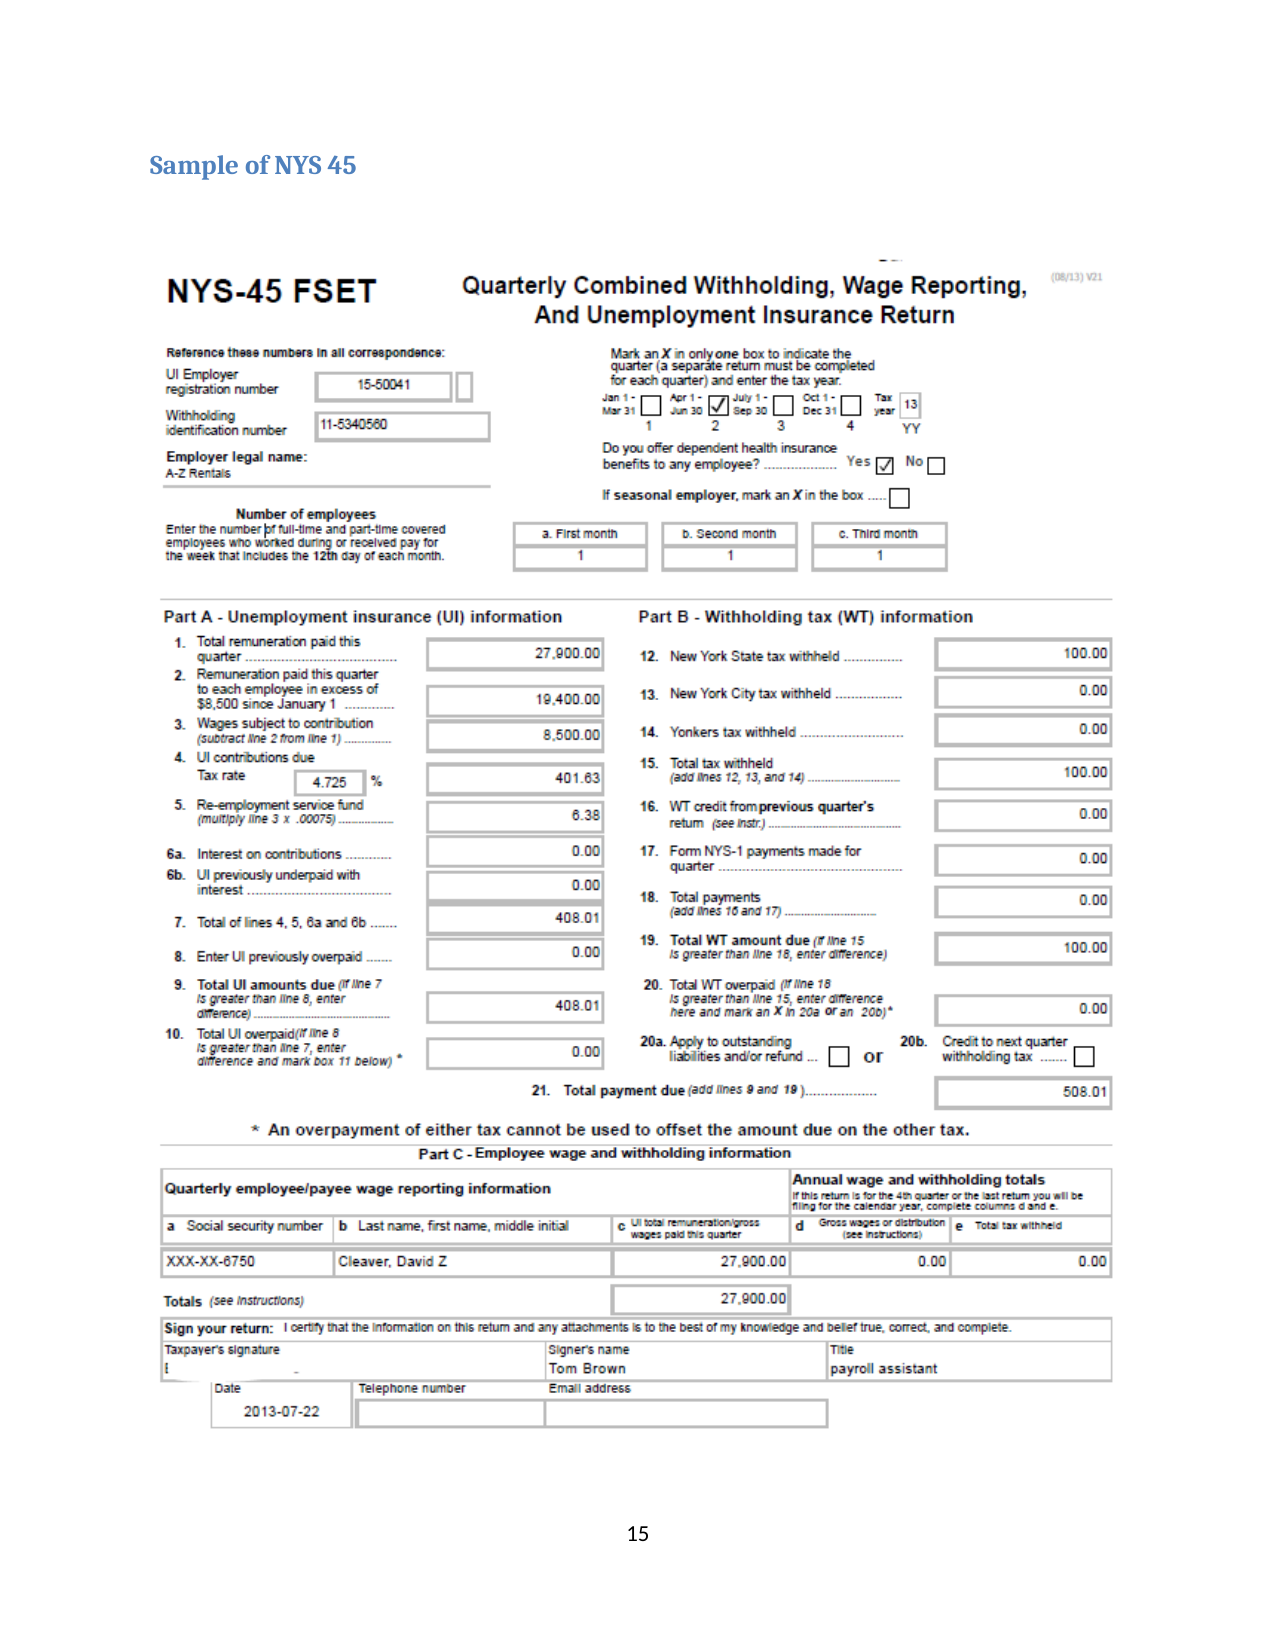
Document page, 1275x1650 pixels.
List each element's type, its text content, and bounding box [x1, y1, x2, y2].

picture [150, 185, 1125, 581]
picture [150, 585, 1125, 1442]
subtitle Sample of NYS 45 [150, 150, 1125, 181]
